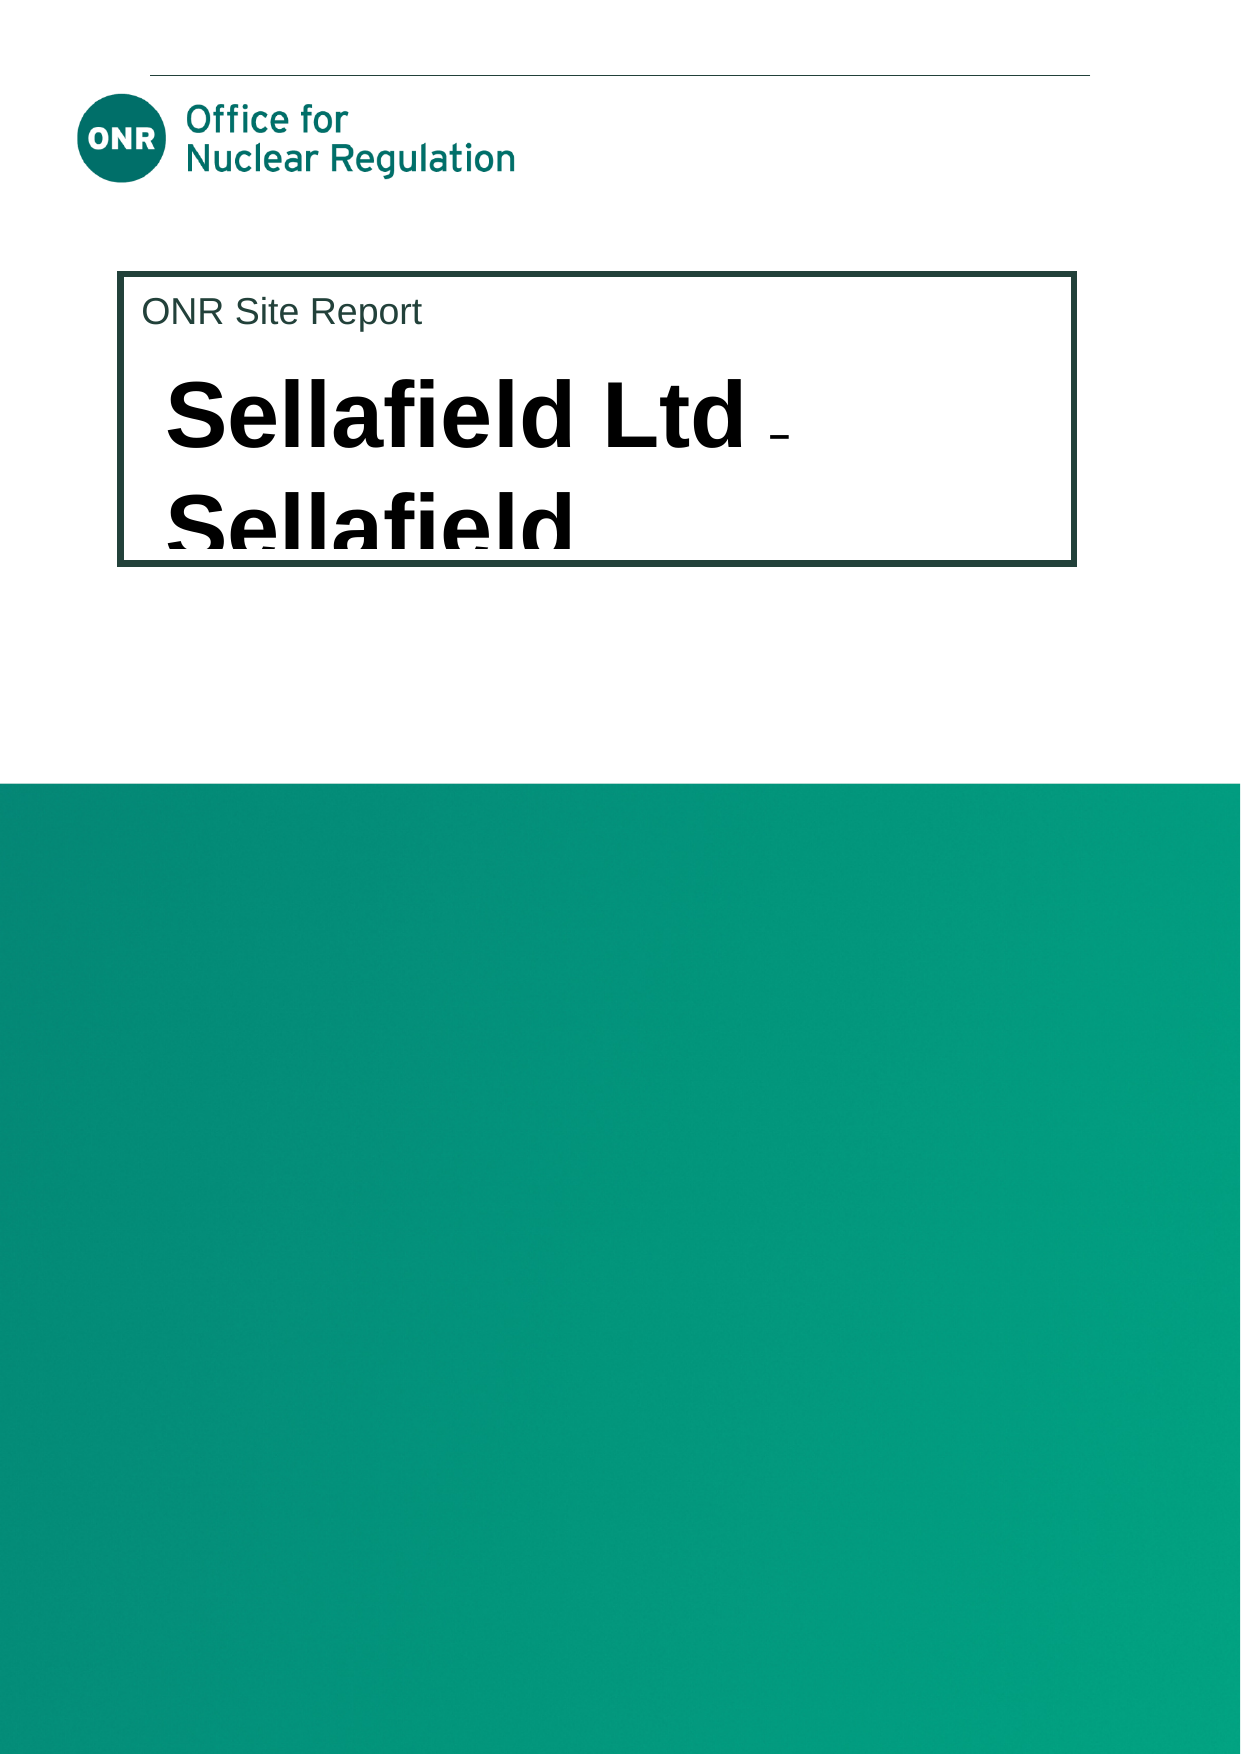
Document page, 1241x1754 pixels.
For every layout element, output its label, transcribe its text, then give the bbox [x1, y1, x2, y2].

table_header [120, 150, 1074, 271]
picture [0, 0, 1241, 1754]
table_cell ONR Site Report – [124, 277, 1071, 560]
